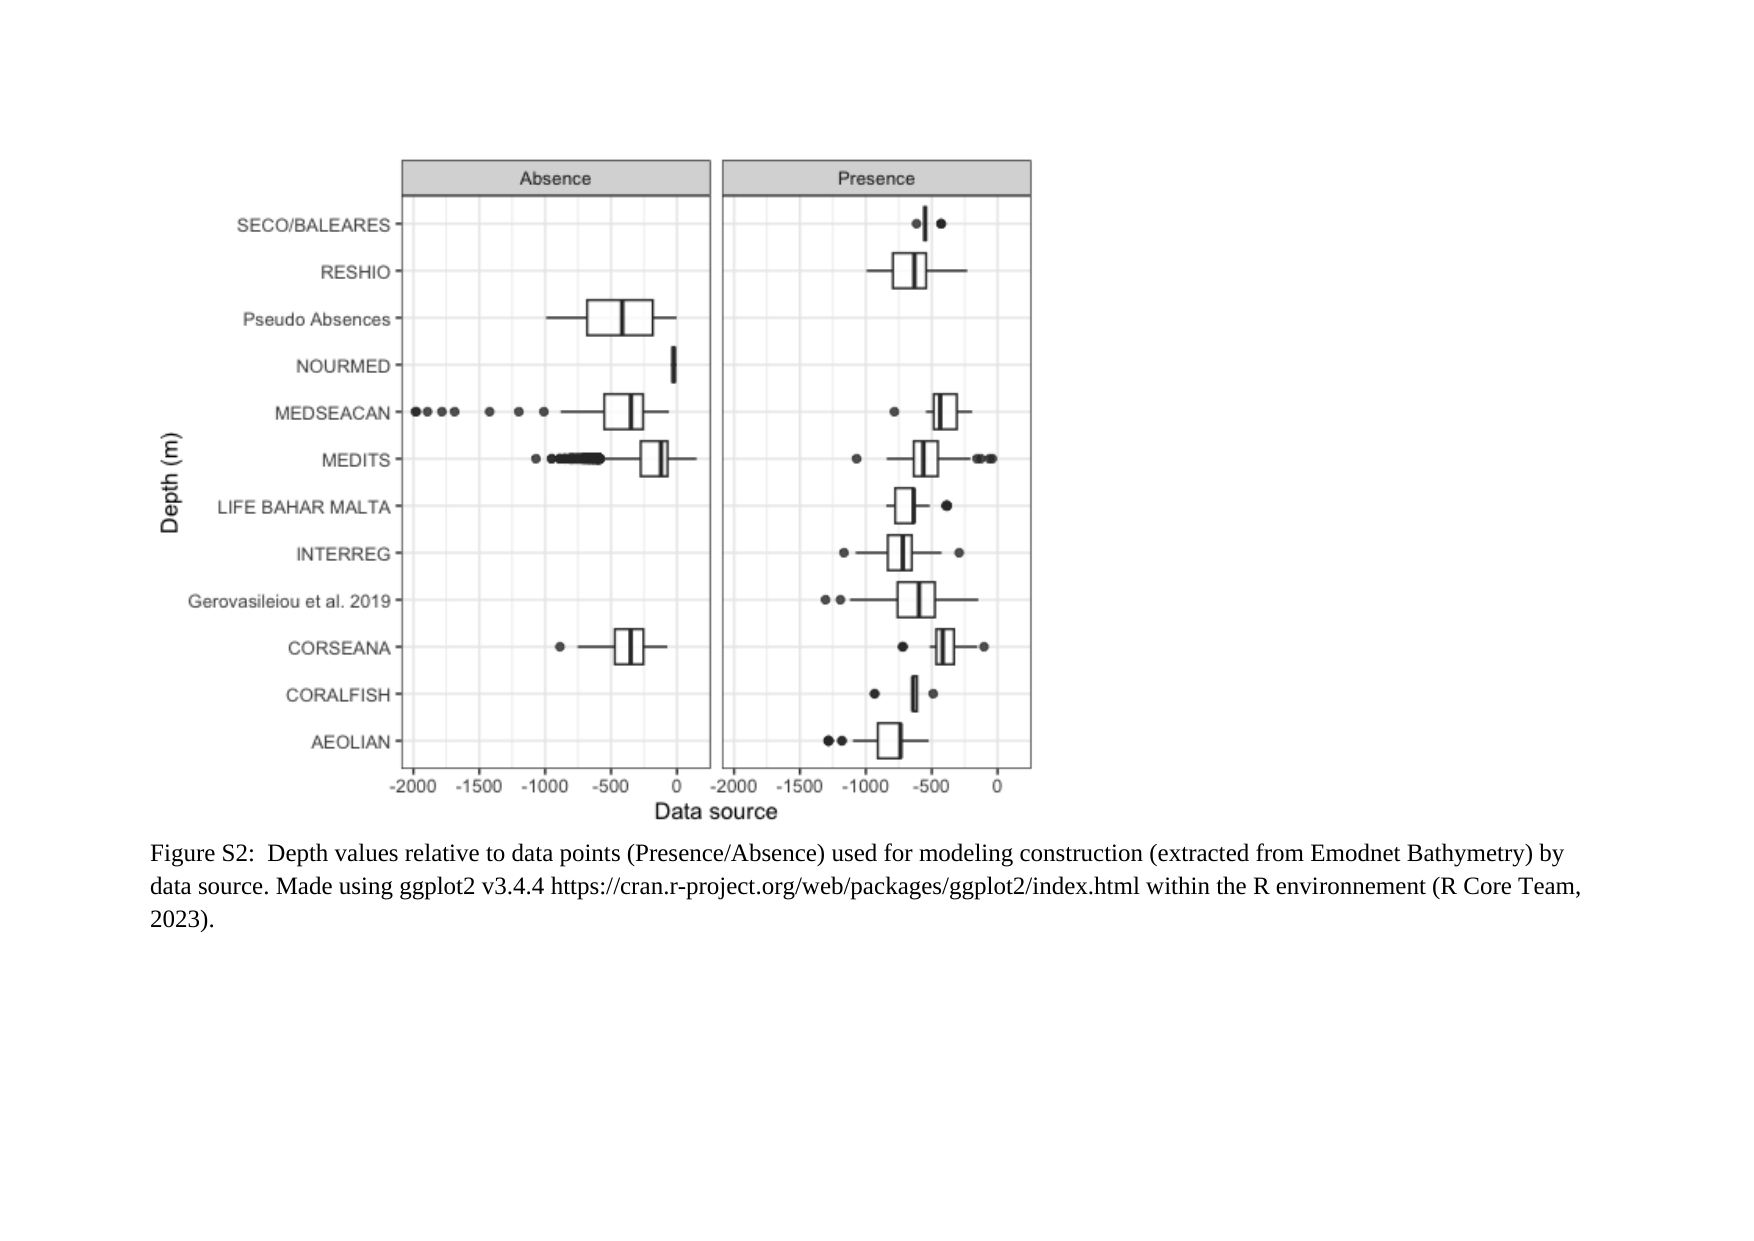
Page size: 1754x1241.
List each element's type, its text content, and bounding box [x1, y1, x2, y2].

picture [150, 150, 1043, 835]
text Figure S2: Depth values relative to data points (Presence/Absence) used for modeling construction (extracted from Emodnet Bathymetry) by data source. Made using ggplot2 v3.4.4 https://cran.r-project.org/web/packages/ggplot2/index.html within the R environnement (R Core Team, 2023). [150, 838, 1604, 933]
